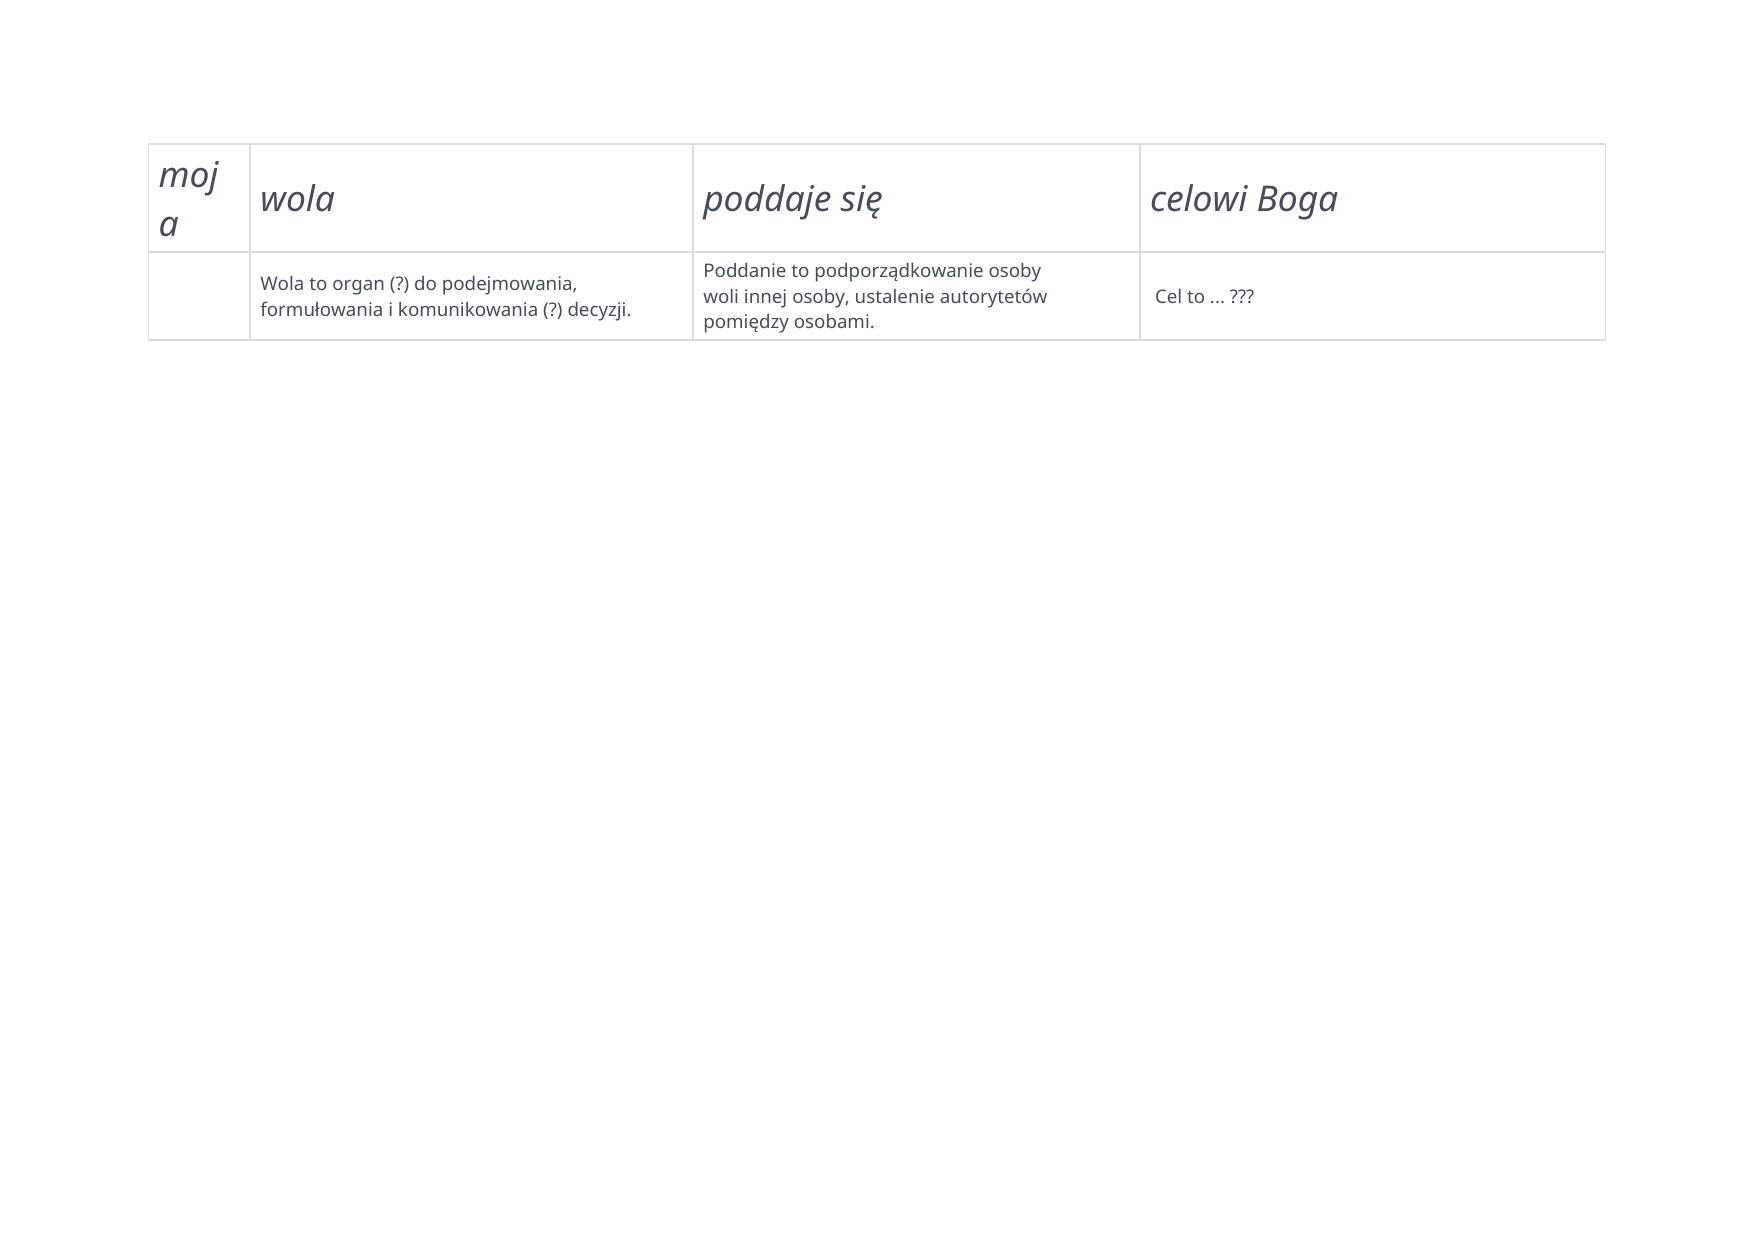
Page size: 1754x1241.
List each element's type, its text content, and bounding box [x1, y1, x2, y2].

table_cell wola [251, 145, 692, 251]
table_cell poddaje się [694, 145, 1139, 251]
table_cell [149, 253, 249, 339]
table_cell celowi Boga [1141, 145, 1605, 251]
table_cell Cel to ... ??? [1141, 253, 1605, 339]
table_cell Wola to organ (?) do podejmowania, formułowania i komunikowania (?) decyzji. [251, 253, 692, 339]
table_cell moja [149, 145, 249, 251]
table_cell Poddanie to podporządkowanie osoby woli innej osoby, ustalenie autorytetów pomiędzy osobami. [694, 253, 1139, 339]
